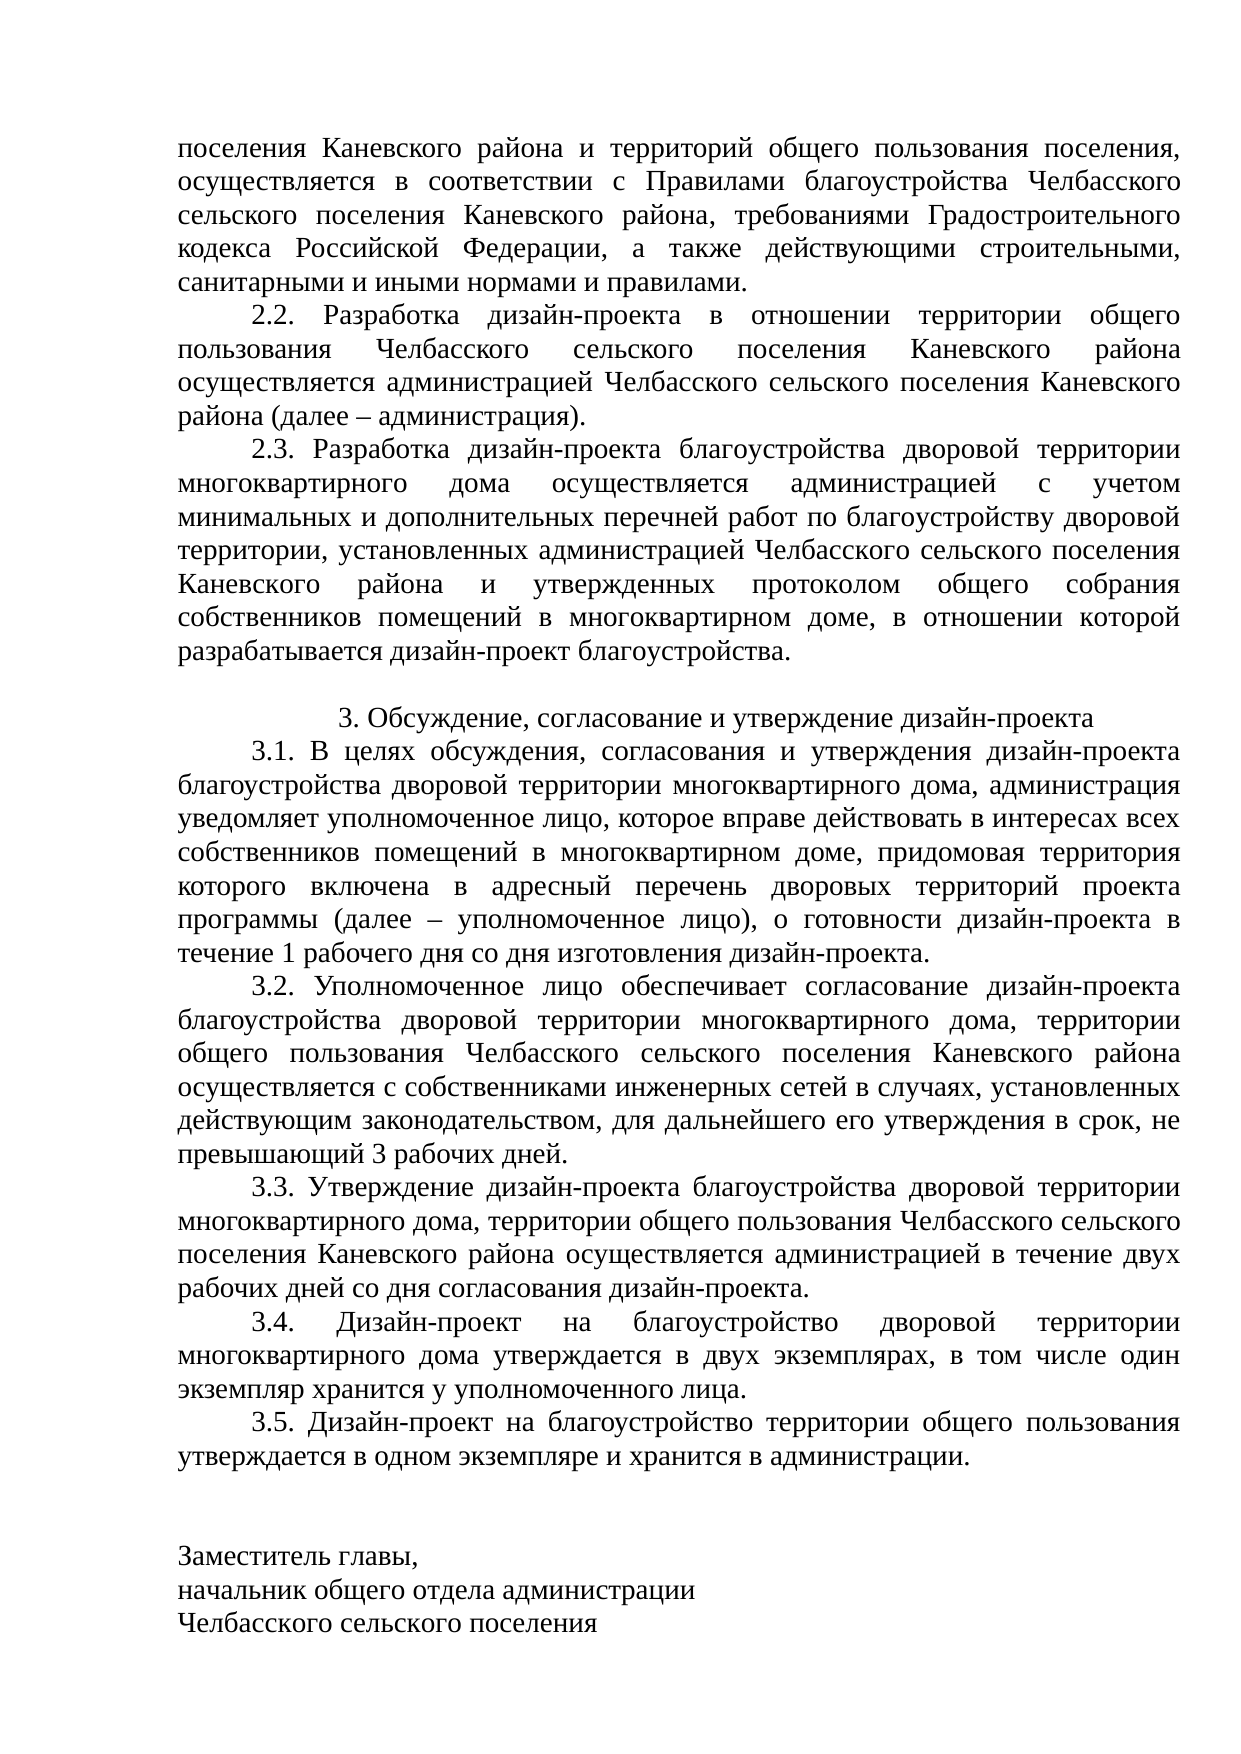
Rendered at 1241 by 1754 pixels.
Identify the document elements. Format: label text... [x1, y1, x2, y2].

text 2.2. Разработка дизайн-проекта в отношении территории общего пользования Челбасского сельского поселения Каневского района осуществляется администрацией Челбасского сельского поселения Каневского района (далее – администрация). [177, 297, 1181, 432]
text начальник общего отдела администрации [177, 1572, 1181, 1606]
text 3. Обсуждение, согласование и утверждение дизайн-проекта [251, 700, 1181, 733]
text 3.2. Уполномоченное лицо обеспечивает согласование дизайн-проекта благоустройства дворовой территории многоквартирного дома, территории общего пользования Челбасского сельского поселения Каневского района осуществляется с собственниками инженерных сетей в случаях, установленных действующим законодательством, для дальнейшего его утверждения в срок, не превышающий 3 рабочих дней. [177, 968, 1181, 1169]
text Заместитель главы, [177, 1538, 1181, 1572]
text 3.1. В целях обсуждения, согласования и утверждения дизайн-проекта благоустройства дворовой территории многоквартирного дома, администрация уведомляет уполномоченное лицо, которое вправе действовать в интересах всех собственников помещений в многоквартирном доме, придомовая территория которого включена в адресный перечень дворовых территорий проекта программы (далее – уполномоченное лицо), о готовности дизайн-проекта в течение 1 рабочего дня со дня изготовления дизайн-проекта. [177, 733, 1181, 968]
text 3.5. Дизайн-проект на благоустройство территории общего пользования утверждается в одном экземпляре и хранится в администрации. [177, 1404, 1181, 1471]
text 3.4. Дизайн-проект на благоустройство дворовой территории многоквартирного дома утверждается в двух экземплярах, в том числе один экземпляр хранится у уполномоченного лица. [177, 1304, 1181, 1404]
text Челбасского сельского поселения [177, 1606, 1181, 1639]
text 3.3. Утверждение дизайн-проекта благоустройства дворовой территории многоквартирного дома, территории общего пользования Челбасского сельского поселения Каневского района осуществляется администрацией в течение двух рабочих дней со дня согласования дизайн-проекта. [177, 1169, 1181, 1304]
text 2.3. Разработка дизайн-проекта благоустройства дворовой территории многоквартирного дома осуществляется администрацией с учетом минимальных и дополнительных перечней работ по благоустройству дворовой территории, установленных администрацией Челбасского сельского поселения Каневского района и утвержденных протоколом общего собрания собственников помещений в многоквартирном доме, в отношении которой разрабатывается дизайн-проект благоустройства. [177, 432, 1181, 666]
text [177, 130, 1181, 297]
